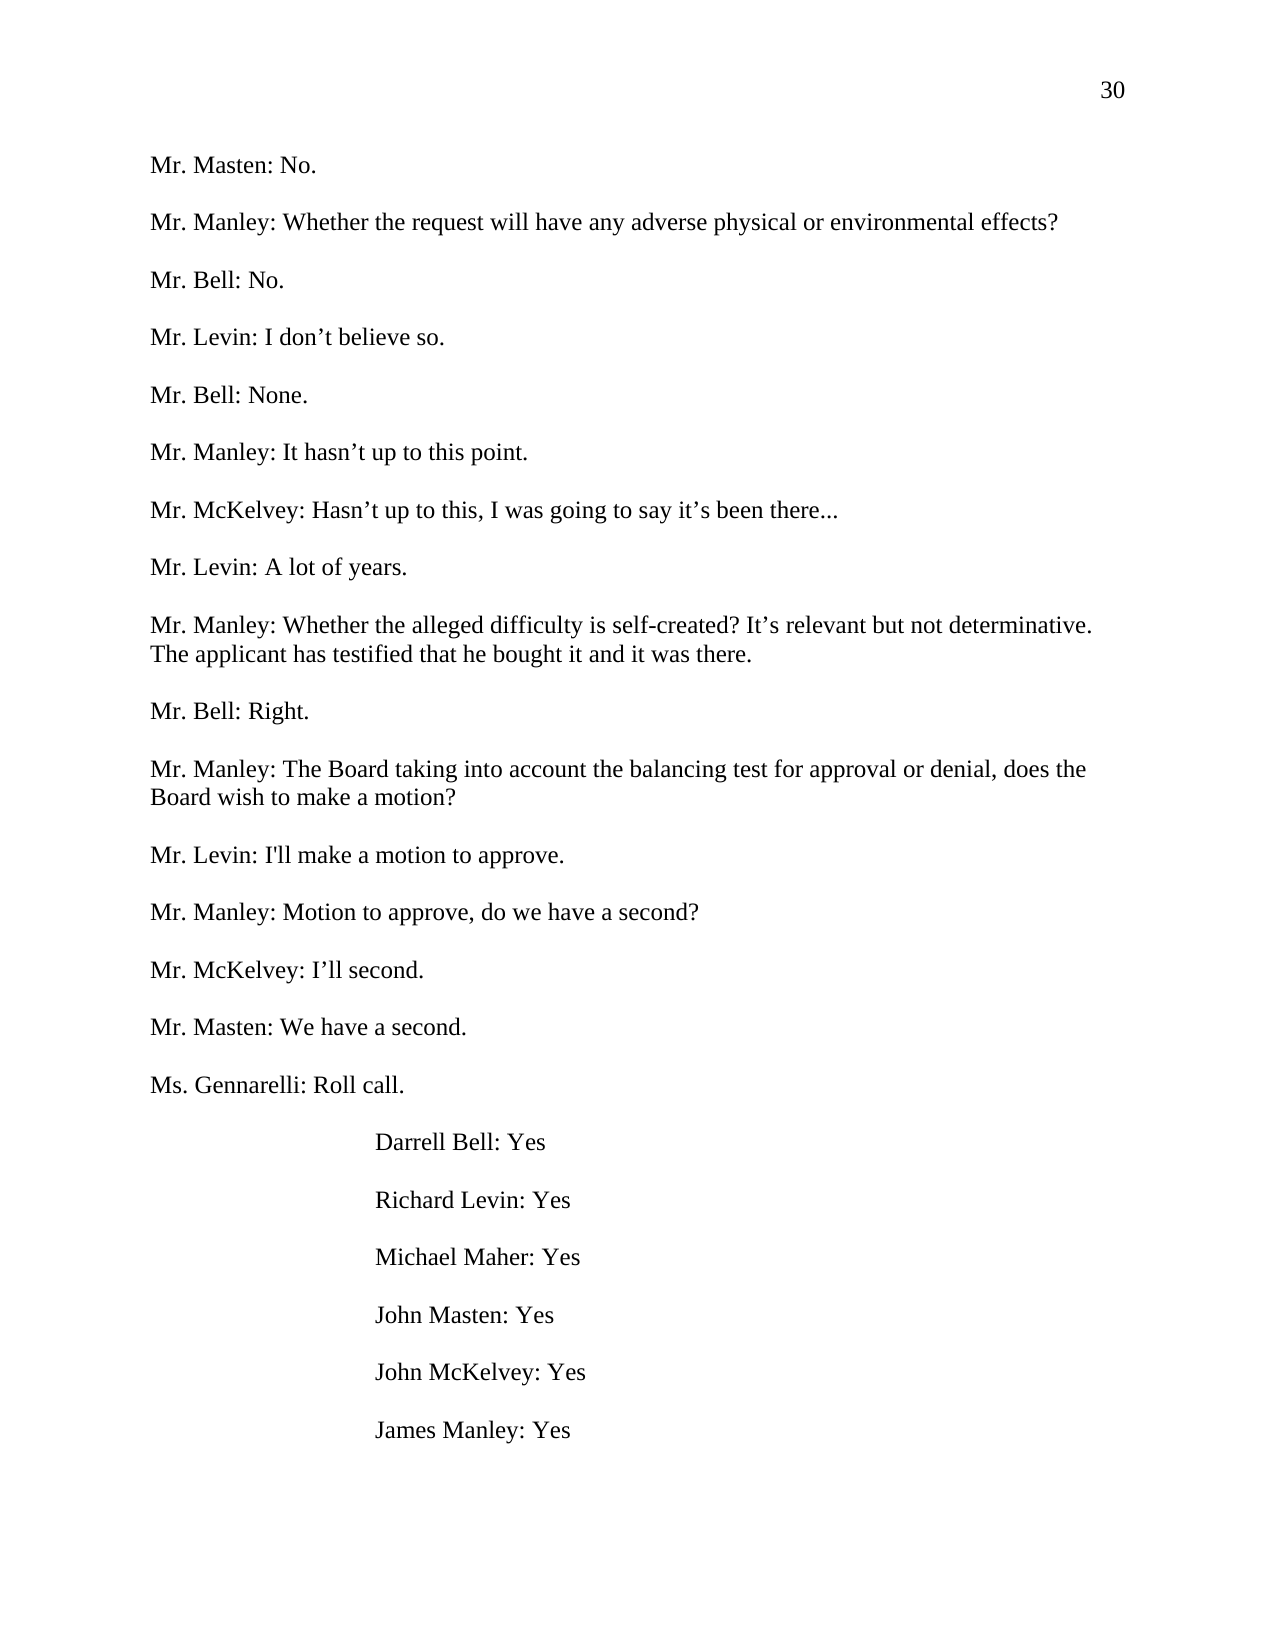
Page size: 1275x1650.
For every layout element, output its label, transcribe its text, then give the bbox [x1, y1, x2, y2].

text Mr. Levin: A lot of years. [150, 552, 1125, 581]
text John McKelvey: Yes [300, 1357, 1125, 1386]
text Mr. McKelvey: I’ll second. [150, 955, 1125, 984]
text Michael Maher: Yes [150, 1242, 1125, 1271]
text Mr. Masten: We have a second. [150, 1012, 1125, 1041]
text Mr. Bell: None. [150, 380, 1125, 409]
text Mr. Manley: Motion to approve, do we have a second? [150, 897, 1125, 926]
text James Manley: Yes [150, 1415, 1125, 1444]
text Mr. Manley: The Board taking into account the balancing test for approval or denial, does the Board wish to make a motion? [150, 754, 1125, 811]
text Mr. McKelvey: Hasn’t up to this, I was going to say it’s been there... [150, 495, 1125, 524]
text Mr. Levin: I'll make a motion to approve. [150, 840, 1125, 869]
text Mr. Manley: Whether the request will have any adverse physical or environmental effects? [150, 207, 1125, 236]
text John Masten: Yes [150, 1300, 1125, 1329]
text Mr. Bell: Right. [150, 696, 1125, 725]
text Mr. Levin: I don’t believe so. [150, 322, 1125, 351]
text Mr. Manley: Whether the alleged difficulty is self-created? It’s relevant but not determinative. The applicant has testified that he bought it and it was there. [150, 610, 1125, 667]
text Richard Levin: Yes [150, 1185, 1125, 1214]
text Mr. Bell: No. [150, 265, 1125, 294]
text Mr. Masten: No. [150, 150, 1125, 179]
text Mr. Manley: It hasn’t up to this point. [150, 437, 1125, 466]
text Ms. Gennarelli: Roll call. [150, 1070, 1125, 1099]
text Darrell Bell: Yes [150, 1127, 1125, 1156]
